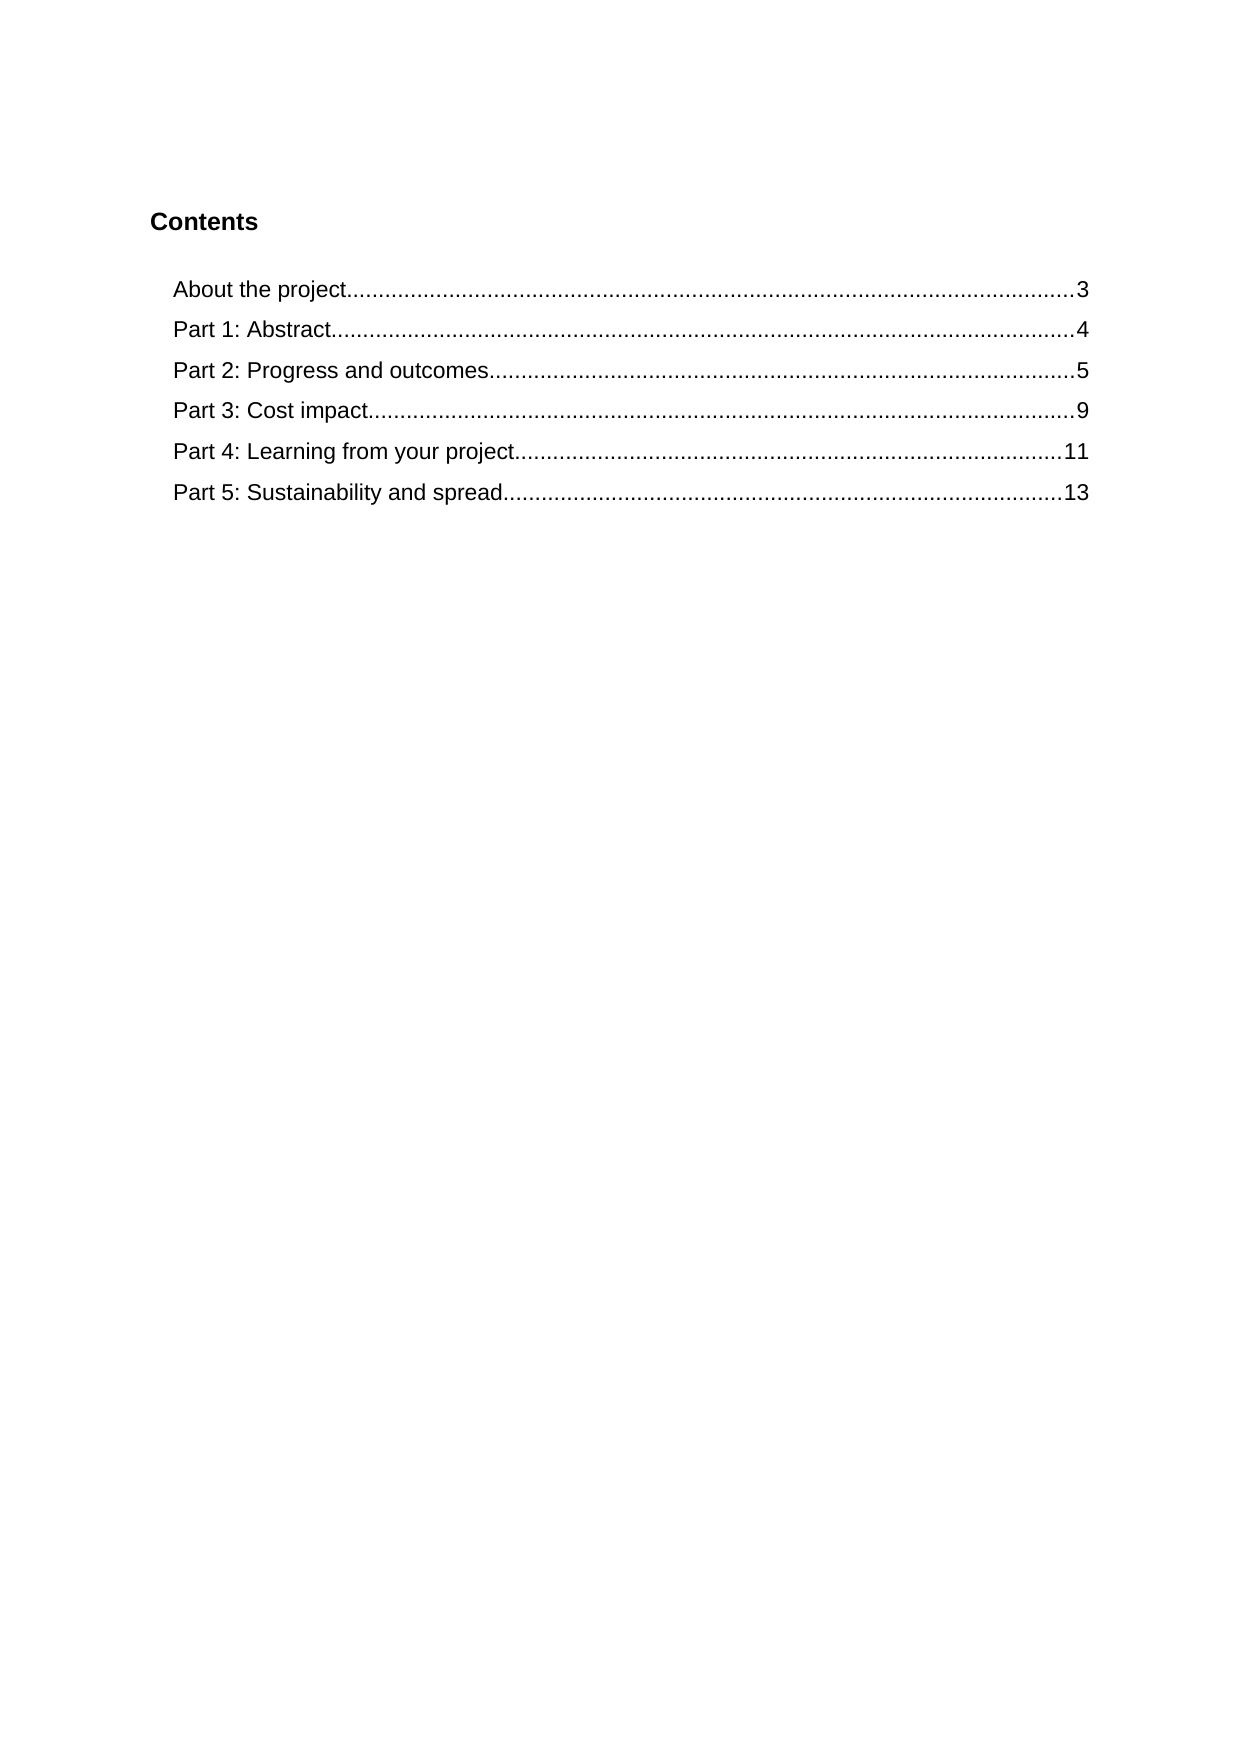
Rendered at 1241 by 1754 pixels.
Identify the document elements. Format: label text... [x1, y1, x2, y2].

subtitle Contents [150, 207, 1090, 235]
